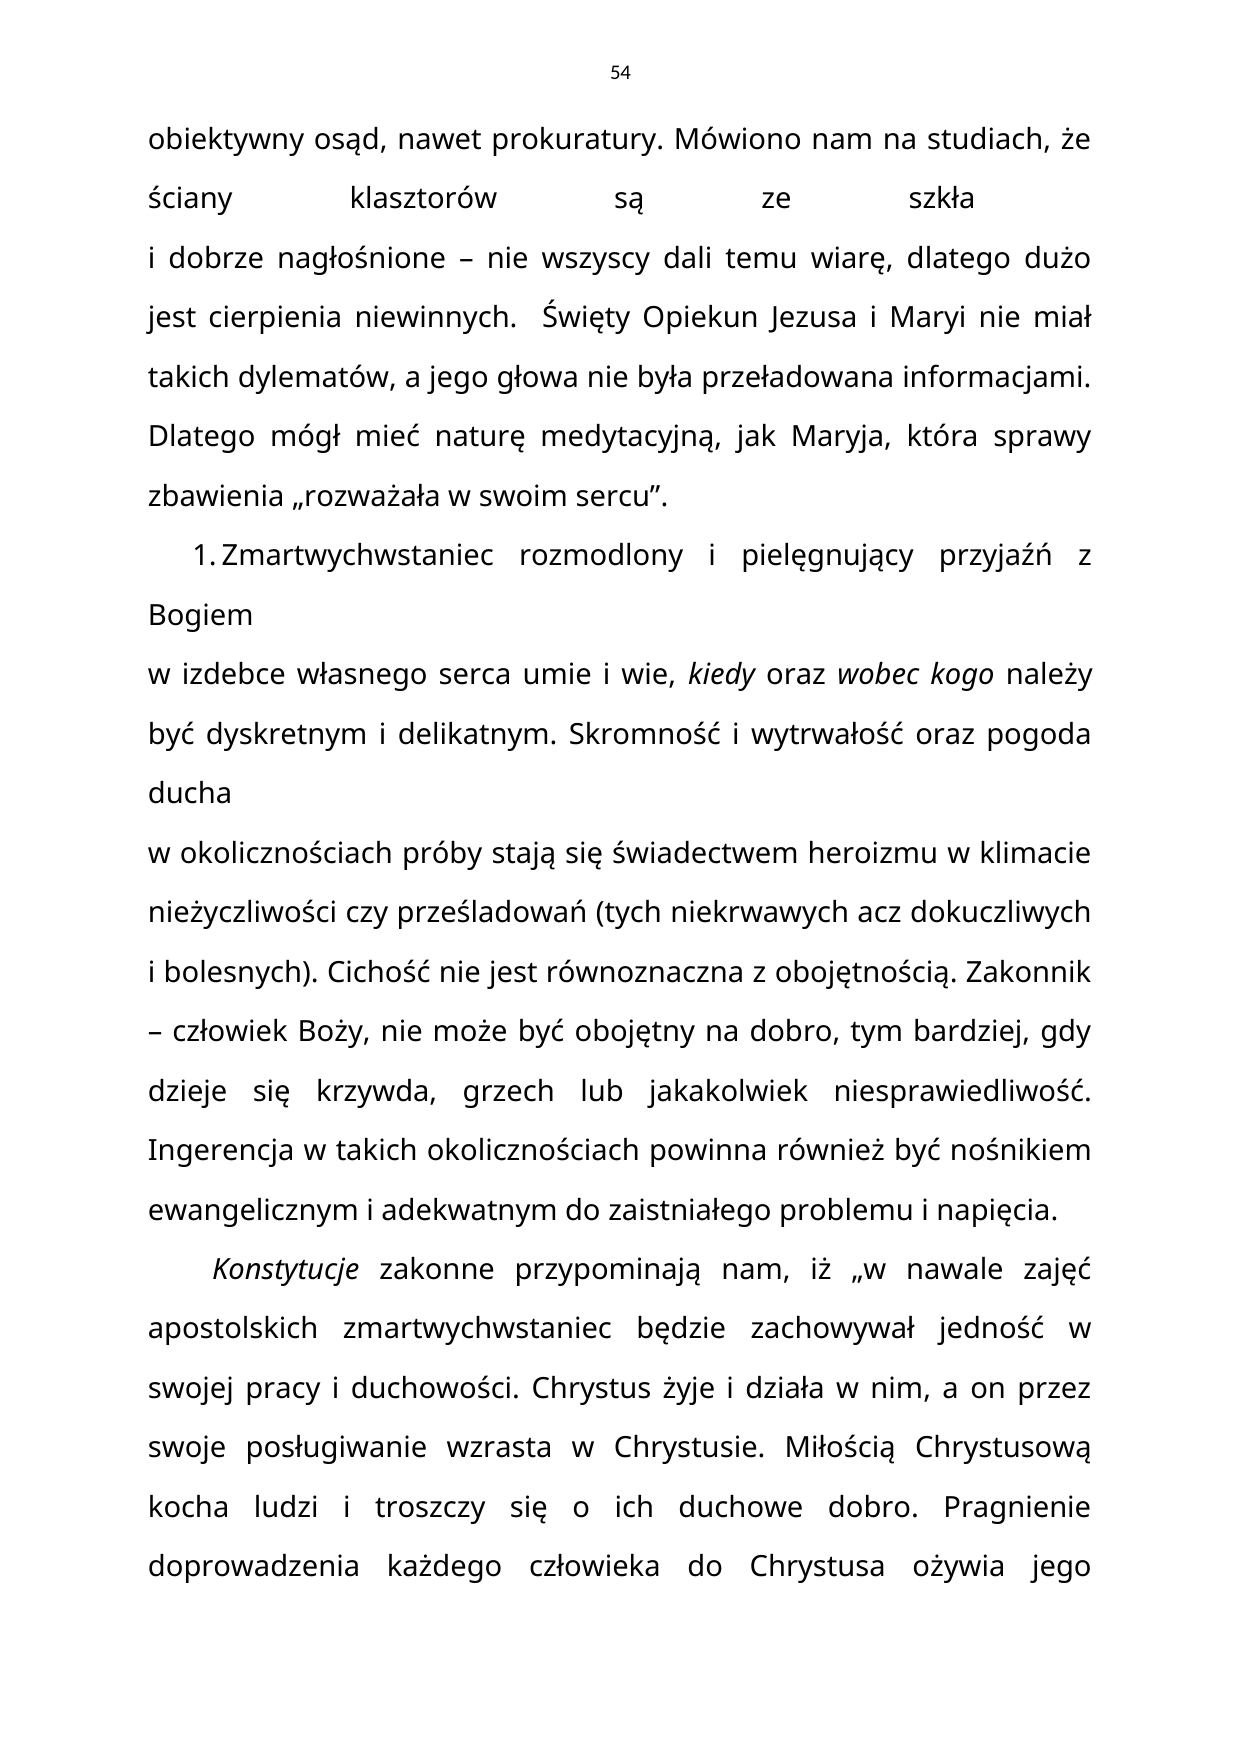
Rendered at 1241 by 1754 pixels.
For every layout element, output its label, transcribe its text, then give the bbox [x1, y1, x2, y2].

list Zmartwychwstaniec rozmodlony i pielęgnujący przyjaźń z Bogiem w izdebce własnego serca umie i wie, kiedy oraz wobec kogo należy być dyskretnym i delikatnym. Skromność i wytrwałość oraz pogoda ducha w okolicznościach próby stają się świadectwem heroizmu w klimacie nieżyczliwości czy prześladowań (tych niekrwawych acz dokuczliwych i bolesnych). Cichość nie jest równoznaczna z obojętnością. Zakonnik – człowiek Boży, nie może być obojętny na dobro, tym bardziej, gdy dzieje się krzywda, grzech lub jakakolwiek niesprawiedliwość. Ingerencja w takich okolicznościach powinna również być nośnikiem ewangelicznym i adekwatnym do zaistniałego problemu i napięcia. [148, 534, 1093, 1228]
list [148, 118, 1093, 515]
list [148, 1248, 1093, 1585]
